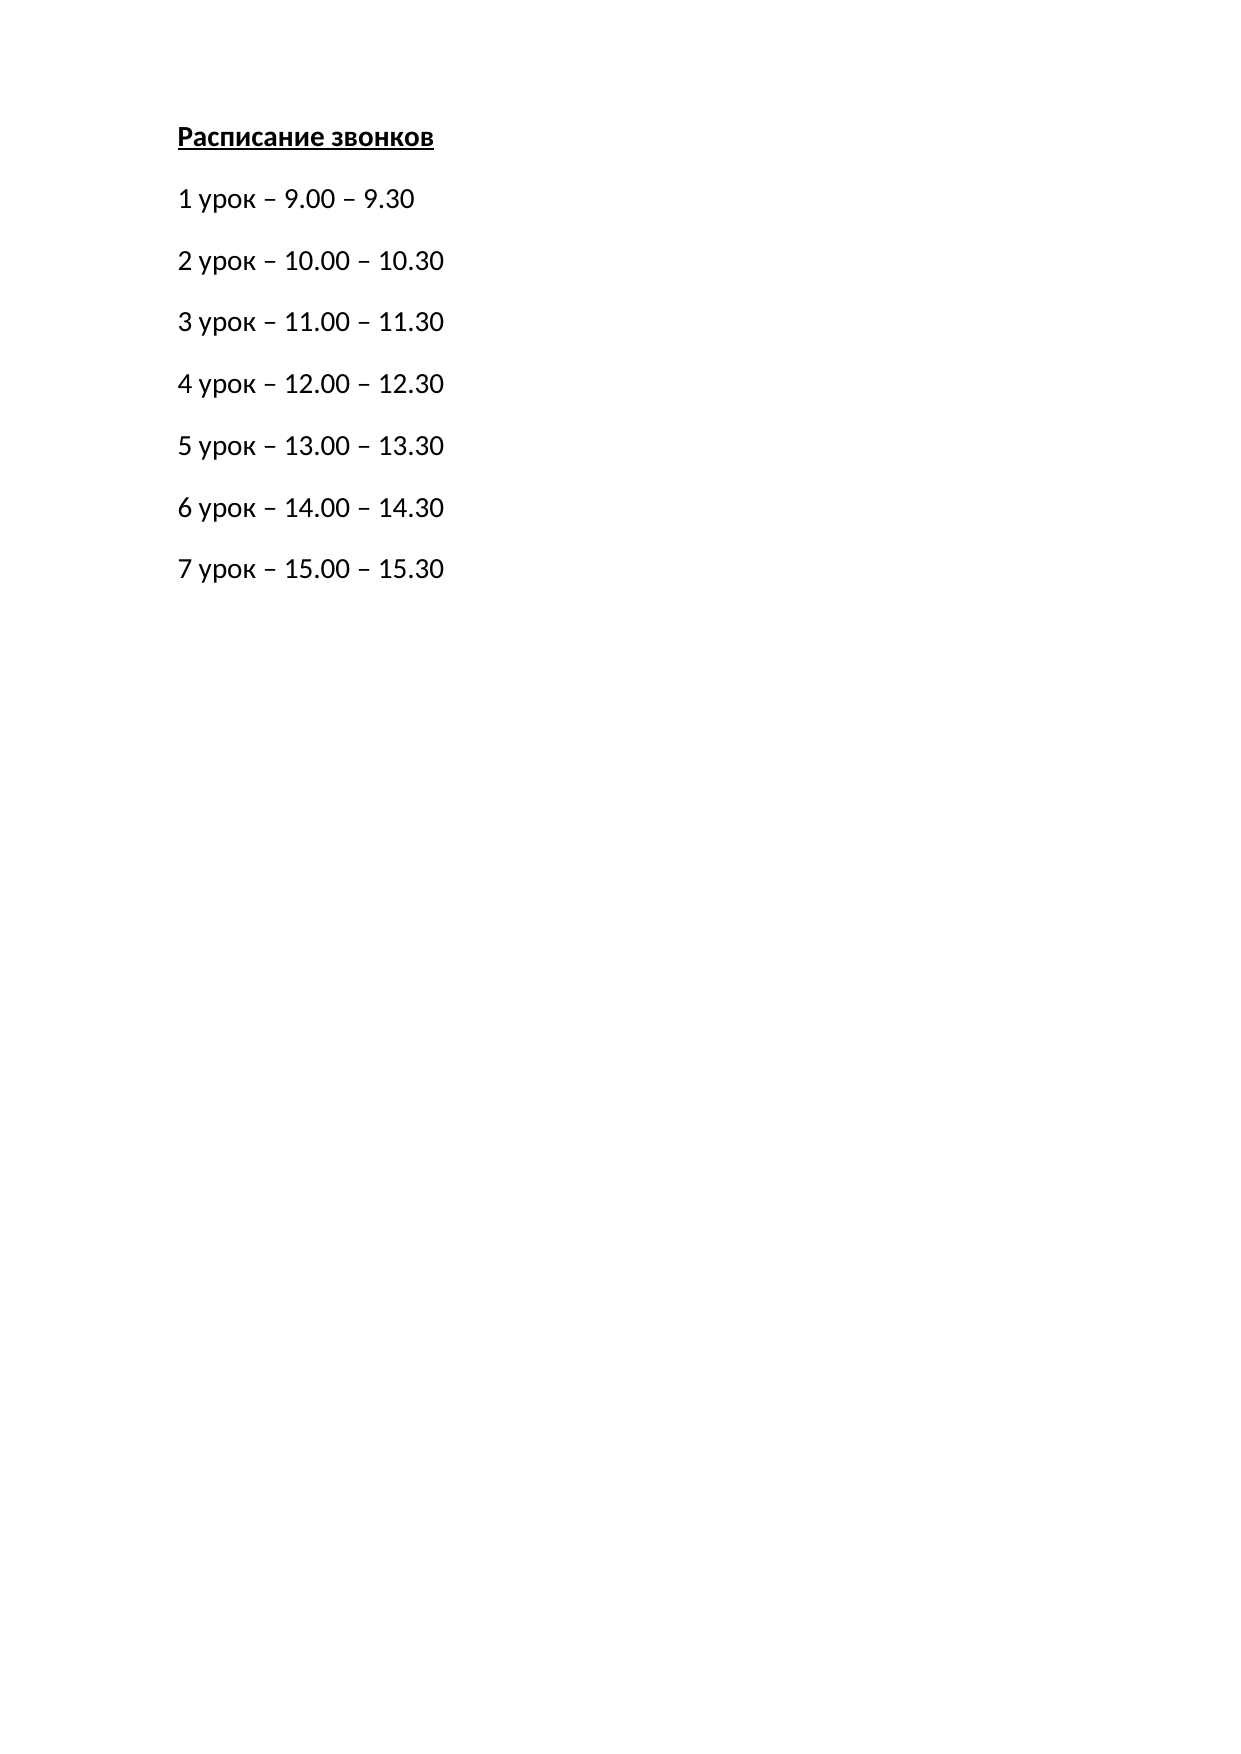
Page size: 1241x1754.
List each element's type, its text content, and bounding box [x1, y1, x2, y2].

text 7 урок – 15.00 – 15.30 [177, 551, 1152, 586]
text 6 урок – 14.00 – 14.30 [177, 489, 1152, 524]
text Расписание звонков [177, 118, 1152, 154]
text 4 урок – 12.00 – 12.30 [177, 365, 1152, 401]
text 2 урок – 10.00 – 10.30 [177, 242, 1152, 277]
text 1 урок – 9.00 – 9.30 [177, 180, 1152, 216]
text 3 урок – 11.00 – 11.30 [177, 303, 1152, 339]
text 5 урок – 13.00 – 13.30 [177, 427, 1152, 463]
